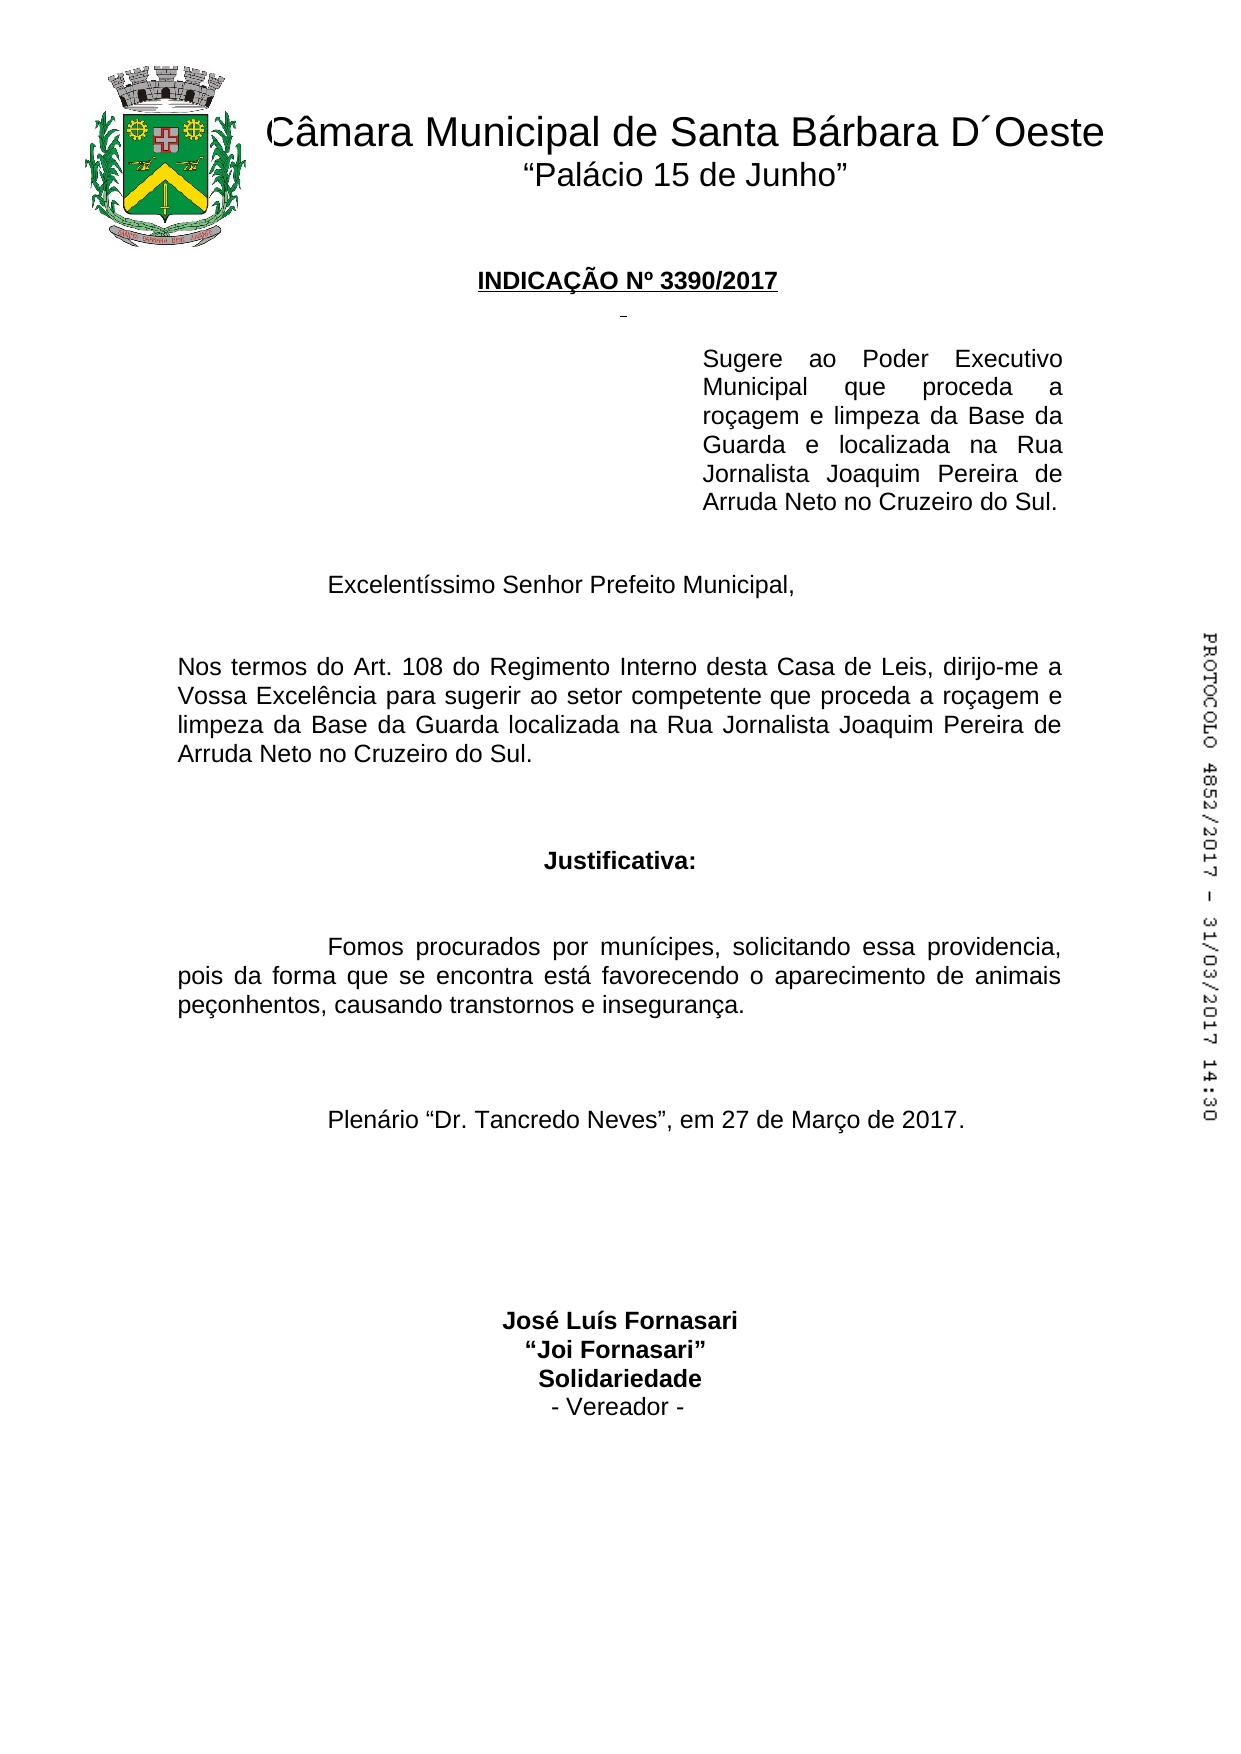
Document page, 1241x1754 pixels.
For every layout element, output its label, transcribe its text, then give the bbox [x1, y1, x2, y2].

text - Vereador - [177, 1392, 1063, 1421]
text Nos termos do Art. 108 do Regimento Interno desta Casa de Leis, dirijo-me a Vossa Excelência para sugerir ao setor competente que proceda a roçagem e limpeza da Base da Guarda localizada na Rua Jornalista Joaquim Pereira de Arruda Neto no Cruzeiro do Sul. [177, 652, 1063, 767]
text Sugere ao Poder Executivo Municipal que proceda a roçagem e limpeza da Base da Guarda e localizada na Rua Jornalista Joaquim Pereira de Arruda Neto no Cruzeiro do Sul. [702, 344, 1063, 516]
text José Luís Fornasari [177, 1306, 1063, 1335]
text Excelentíssimo Senhor Prefeito Municipal, [177, 570, 1063, 599]
text Fomos procurados por munícipes, solicitando essa providencia, pois da forma que se encontra está favorecendo o aparecimento de animais peçonhentos, causando transtornos e insegurança. [177, 932, 1063, 1019]
text Solidariedade [177, 1364, 1063, 1392]
text “Joi Fornasari” [177, 1335, 1063, 1364]
picture [1177, 629, 1241, 1125]
picture [84, 66, 253, 254]
text Justificativa: [177, 846, 1063, 875]
title INDICAÇÃO Nº 3390/2017 [402, 266, 1063, 294]
text Plenário “Dr. Tancredo Neves”, em 27 de Março de 2017. [252, 1105, 1063, 1134]
